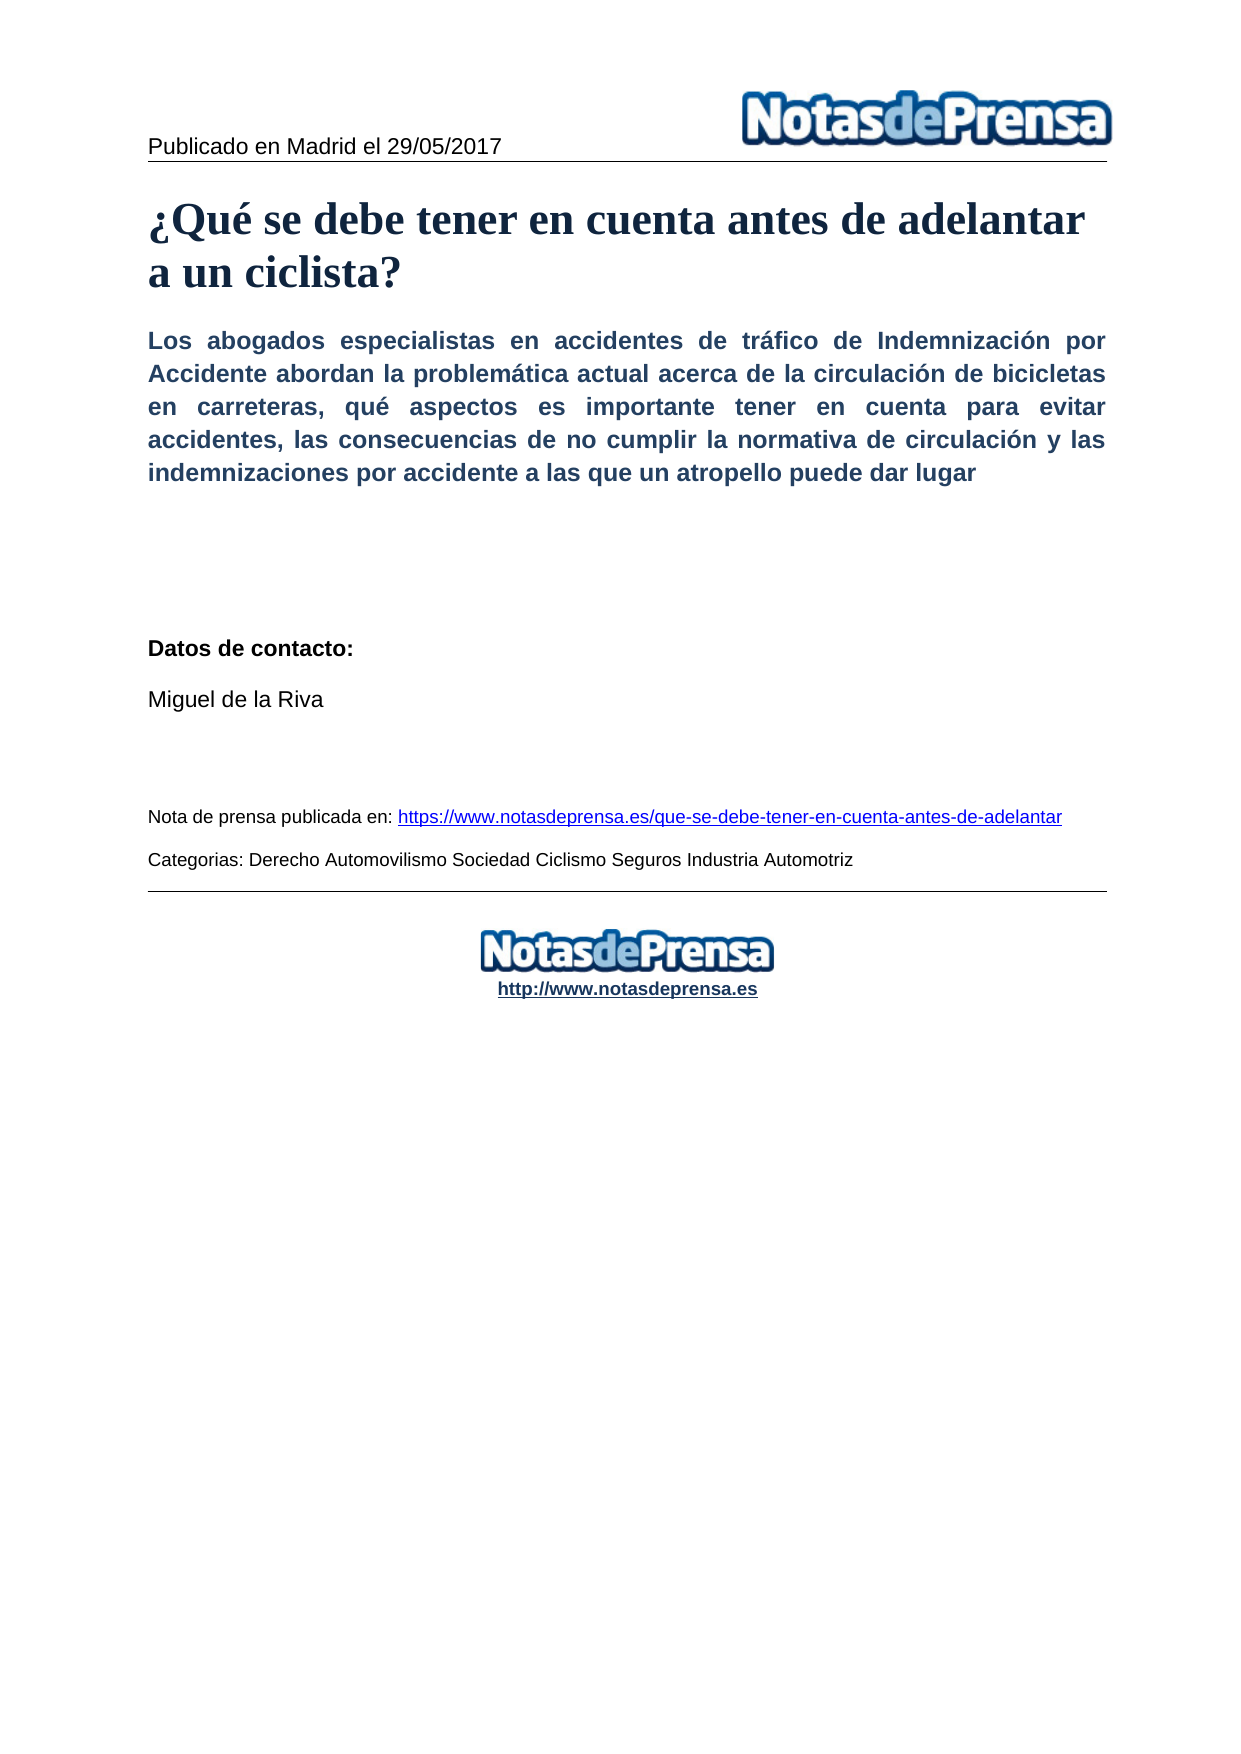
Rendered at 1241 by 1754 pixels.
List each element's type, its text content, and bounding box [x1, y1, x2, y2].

text Datos de contacto: [148, 634, 1107, 661]
picture [480, 928, 775, 974]
text Categorias: Derecho Automovilismo Sociedad Ciclismo Seguros Industria Automotriz [148, 849, 1107, 870]
text Nota de prensa publicada en: https://www.notasdeprensa.es/que-se-debe-tener-en-cuenta-antes-de-adelantar [148, 806, 1107, 828]
subtitle ¿Qué se debe tener en cuenta antes de adelantar a un ciclista? [148, 192, 1107, 297]
text http://www.notasdeprensa.es [148, 978, 1107, 1000]
picture [742, 90, 1113, 148]
text Publicado en Madrid el 29/05/2017 [148, 133, 1107, 161]
text Miguel de la Riva [148, 686, 1063, 712]
subtitle Los abogados especialistas en accidentes de tráfico de Indemnización por Accidente abordan la problemática actual acerca de la circulación de bicicletas en carreteras, qué aspectos es importante tener en cuenta para evitar accidentes, las consecuencias de no cumplir la normativa de circulación y las indemnizaciones por accidente a las que un atropello puede dar lugar [148, 326, 1107, 487]
